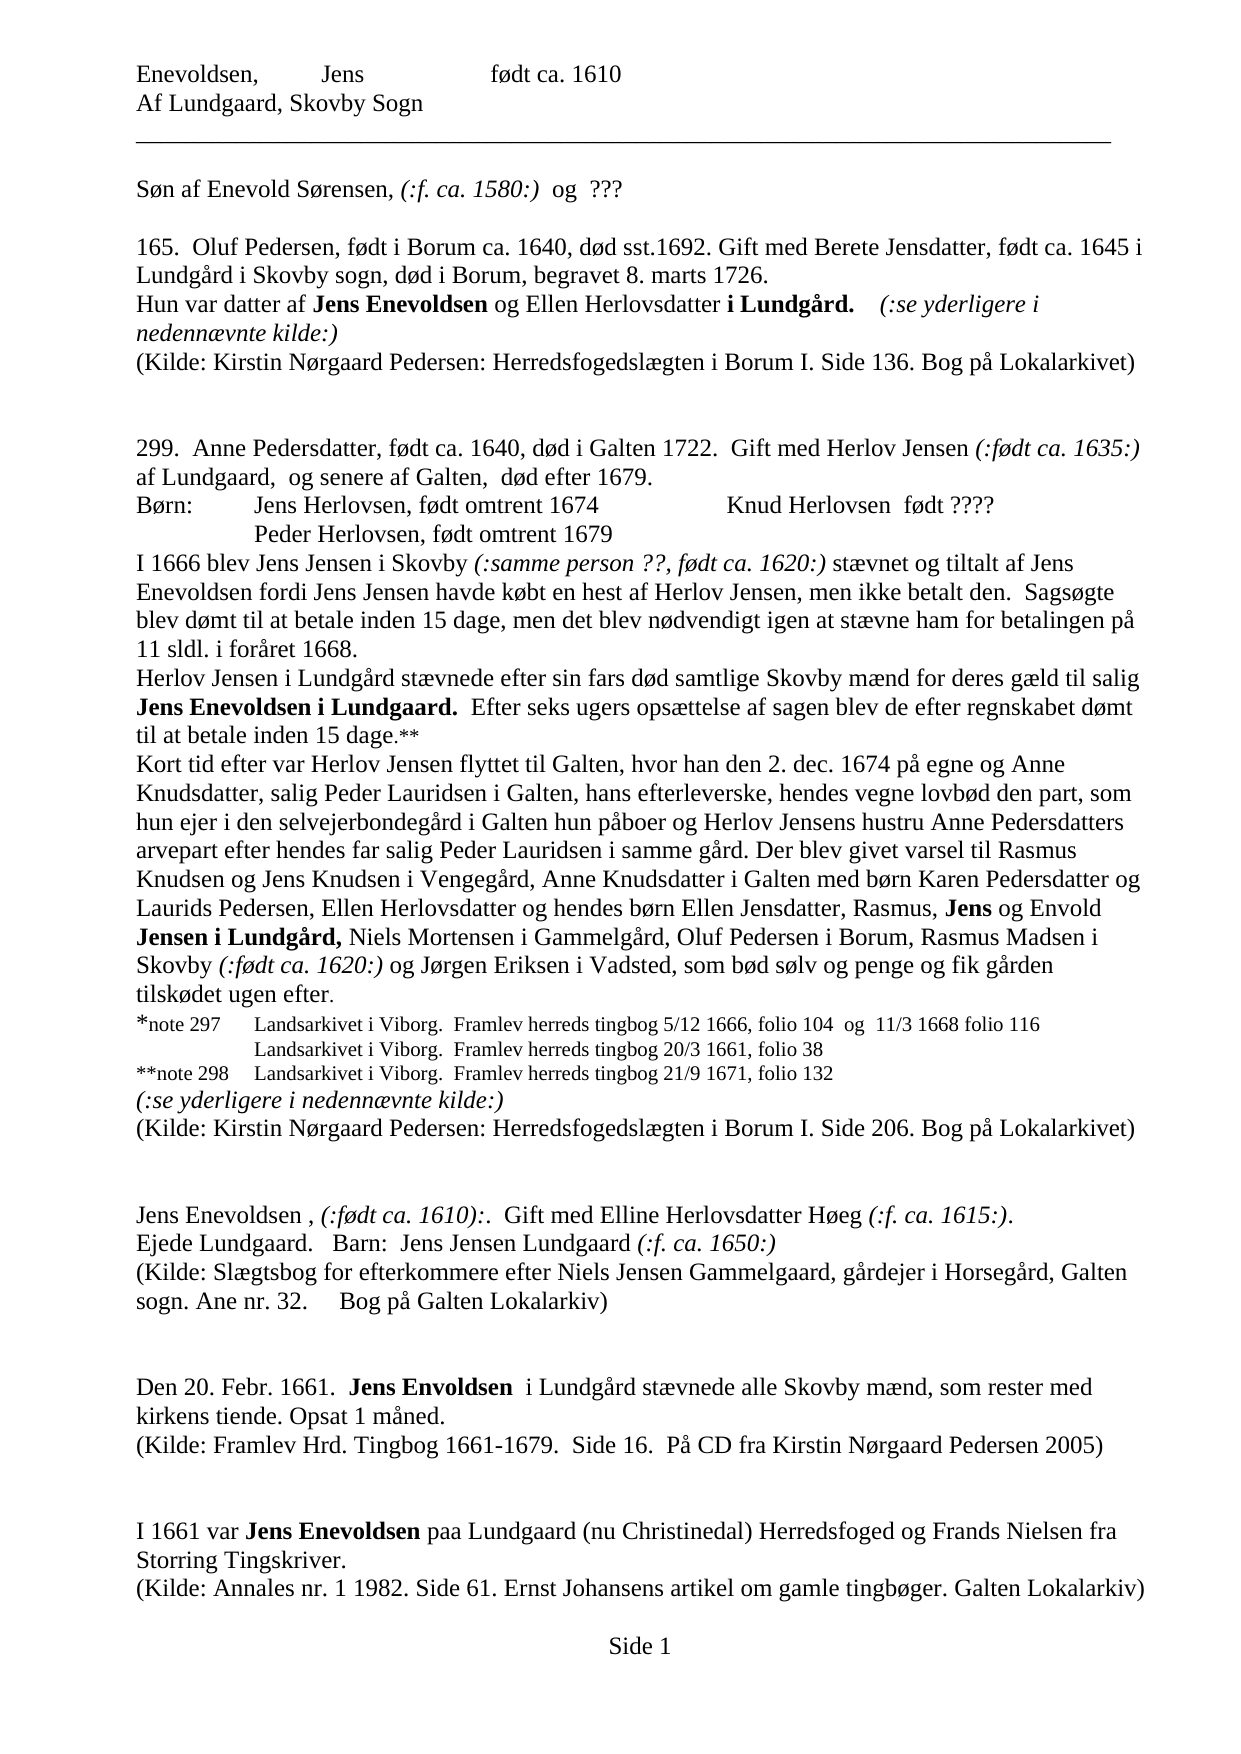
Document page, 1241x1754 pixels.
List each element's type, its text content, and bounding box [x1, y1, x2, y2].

text Af Lundgaard, Skovby Sogn [136, 88, 1146, 117]
text (Kilde: Kirstin Nørgaard Pedersen: Herredsfogedslægten i Borum I. Side 206. Bog på Lokalarkivet) [136, 1113, 1146, 1142]
text Herlov Jensen i Lundgård stævnede efter sin fars død samtlige Skovby mænd for deres gæld til salig Jens Enevoldsen i Lundgaard. Efter seks ugers opsættelse af sagen blev de efter regnskabet dømt til at betale inden 15 dage.** [136, 663, 1146, 749]
text 299. Anne Pedersdatter, født ca. 1640, død i Galten 1722. Gift med Herlov Jensen (:født ca. 1635:) af Lundgaard, og senere af Galten, død efter 1679. [136, 433, 1146, 490]
text Enevoldsen, Jens født ca. 1610 [136, 59, 1146, 88]
text Kort tid efter var Herlov Jensen flyttet til Galten, hvor han den 2. dec. 1674 på egne og Anne Knudsdatter, salig Peder Lauridsen i Galten, hans efterleverske, hendes vegne lovbød den part, som hun ejer i den selvejerbondegård i Galten hun påboer og Herlov Jensens hustru Anne Pedersdatters arvepart efter hendes far salig Peder Lauridsen i samme gård. Der blev givet varsel til Rasmus Knudsen og Jens Knudsen i Vengegård, Anne Knudsdatter i Galten med børn Karen Pedersdatter og Laurids Pedersen, Ellen Herlovsdatter og hendes børn Ellen Jensdatter, Rasmus, Jens og Envold Jensen i Lundgård, Niels Mortensen i Gammelgård, Oluf Pedersen i Borum, Rasmus Madsen i Skovby (:født ca. 1620:) og Jørgen Eriksen i Vadsted, som bød sølv og penge og fik gården tilskødet ugen efter. [136, 749, 1146, 1008]
text Søn af Enevold Sørensen, (:f. ca. 1580:) og ??? [136, 174, 1146, 203]
text I 1661 var Jens Enevoldsen paa Lundgaard (nu Christinedal) Herredsfoged og Frands Nielsen fra Storring Tingskriver. [136, 1516, 1146, 1573]
text Landsarkivet i Viborg. Framlev herreds tingbog 20/3 1661, folio 38 [136, 1037, 1146, 1061]
text Ejede Lundgaard. Barn: Jens Jensen Lundgaard (:f. ca. 1650:) [136, 1228, 1146, 1257]
text Jens Enevoldsen , (:født ca. 1610):. Gift med Elline Herlovsdatter Høeg (:f. ca. 1615:). [136, 1200, 1146, 1228]
text ______________________________________________________________________________ [136, 117, 1146, 145]
text 165. Oluf Pedersen, født i Borum ca. 1640, død sst.1692. Gift med Berete Jensdatter, født ca. 1645 i Lundgård i Skovby sogn, død i Borum, begravet 8. marts 1726. [136, 232, 1146, 289]
text Hun var datter af Jens Enevoldsen og Ellen Herlovsdatter i Lundgård. (:se yderligere i nedennævnte kilde:) [136, 289, 1146, 347]
text (:se yderligere i nedennævnte kilde:) [136, 1085, 1146, 1113]
text I 1666 blev Jens Jensen i Skovby (:samme person ??, født ca. 1620:) stævnet og tiltalt af Jens Enevoldsen fordi Jens Jensen havde købt en hest af Herlov Jensen, men ikke betalt den. Sagsøgte blev dømt til at betale inden 15 dage, men det blev nødvendigt igen at stævne ham for betalingen på 11 sldl. i foråret 1668. [136, 548, 1146, 663]
text (Kilde: Kirstin Nørgaard Pedersen: Herredsfogedslægten i Borum I. Side 136. Bog på Lokalarkivet) [136, 347, 1146, 375]
text Børn: Jens Herlovsen, født omtrent 1674 Knud Herlovsen født ???? [136, 490, 1146, 519]
text *note 297 Landsarkivet i Viborg. Framlev herreds tingbog 5/12 1666, folio 104 og 11/3 1668 folio 116 [136, 1008, 1146, 1037]
text (Kilde: Framlev Hrd. Tingbog 1661-1679. Side 16. På CD fra Kirstin Nørgaard Pedersen 2005) [136, 1430, 1146, 1458]
text **note 298 Landsarkivet i Viborg. Framlev herreds tingbog 21/9 1671, folio 132 [136, 1061, 1146, 1085]
text Peder Herlovsen, født omtrent 1679 [136, 519, 1146, 548]
text Den 20. Febr. 1661. Jens Envoldsen i Lundgård stævnede alle Skovby mænd, som rester med kirkens tiende. Opsat 1 måned. [136, 1372, 1146, 1430]
text (Kilde: Annales nr. 1 1982. Side 61. Ernst Johansens artikel om gamle tingbøger. Galten Lokalarkiv) [136, 1573, 1146, 1602]
text (Kilde: Slægtsbog for efterkommere efter Niels Jensen Gammelgaard, gårdejer i Horsegård, Galten sogn. Ane nr. 32. Bog på Galten Lokalarkiv) [136, 1257, 1146, 1315]
text Side 1 [136, 1631, 1146, 1660]
